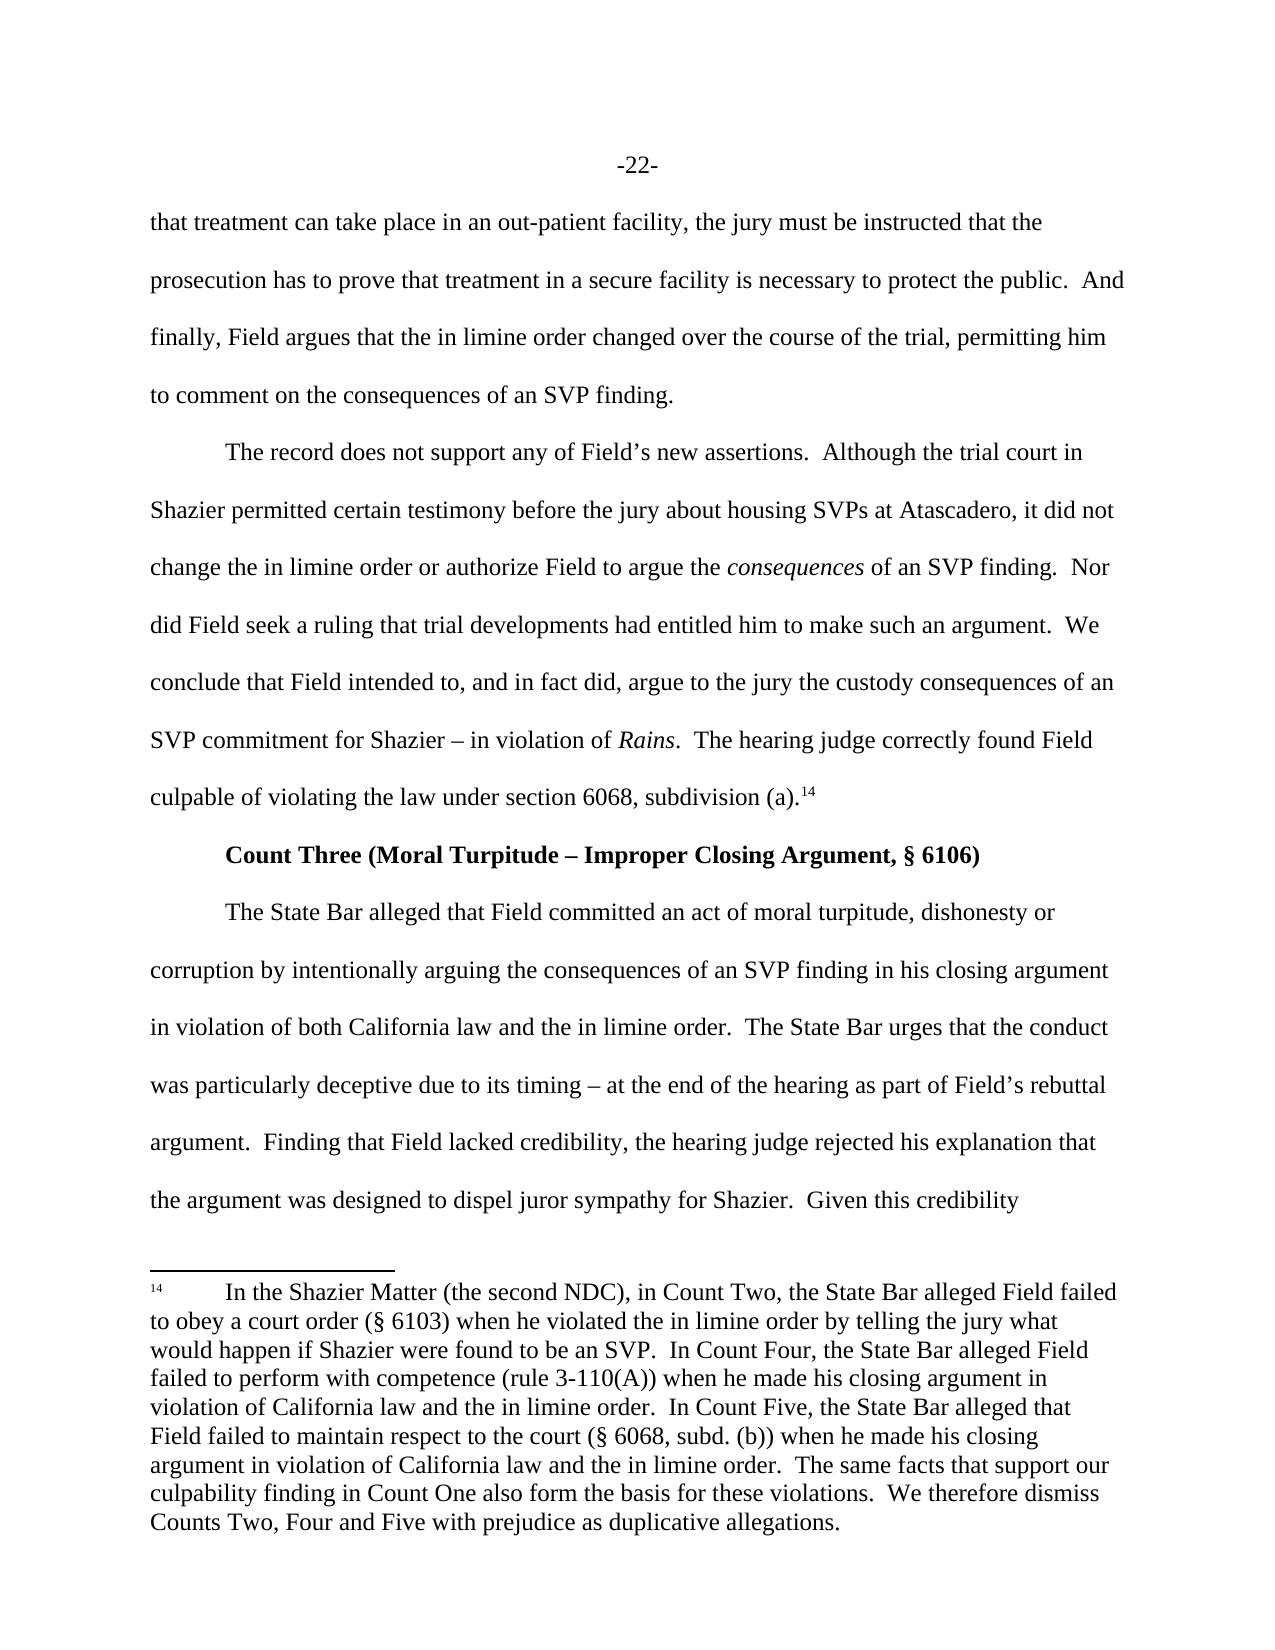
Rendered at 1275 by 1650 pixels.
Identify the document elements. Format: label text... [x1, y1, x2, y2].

text Count Three (Moral Turpitude – Improper Closing Argument, § 6106) [150, 840, 1125, 869]
text The record does not support any of Field’s new assertions. Although the trial court in Shazier permitted certain testimony before the jury about housing SVPs at Atascadero, it did not change the in limine order or authorize Field to argue the consequences of an SVP finding. Nor did Field seek a ruling that trial developments had entitled him to make such an argument. We conclude that Field intended to, and in fact did, argue to the jury the custody consequences of an SVP commitment for Shazier – in violation of Rains. The hearing judge correctly found Field culpable of violating the law under section 6068, subdivision (a). [150, 437, 1125, 811]
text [150, 897, 1125, 1214]
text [150, 150, 1125, 409]
